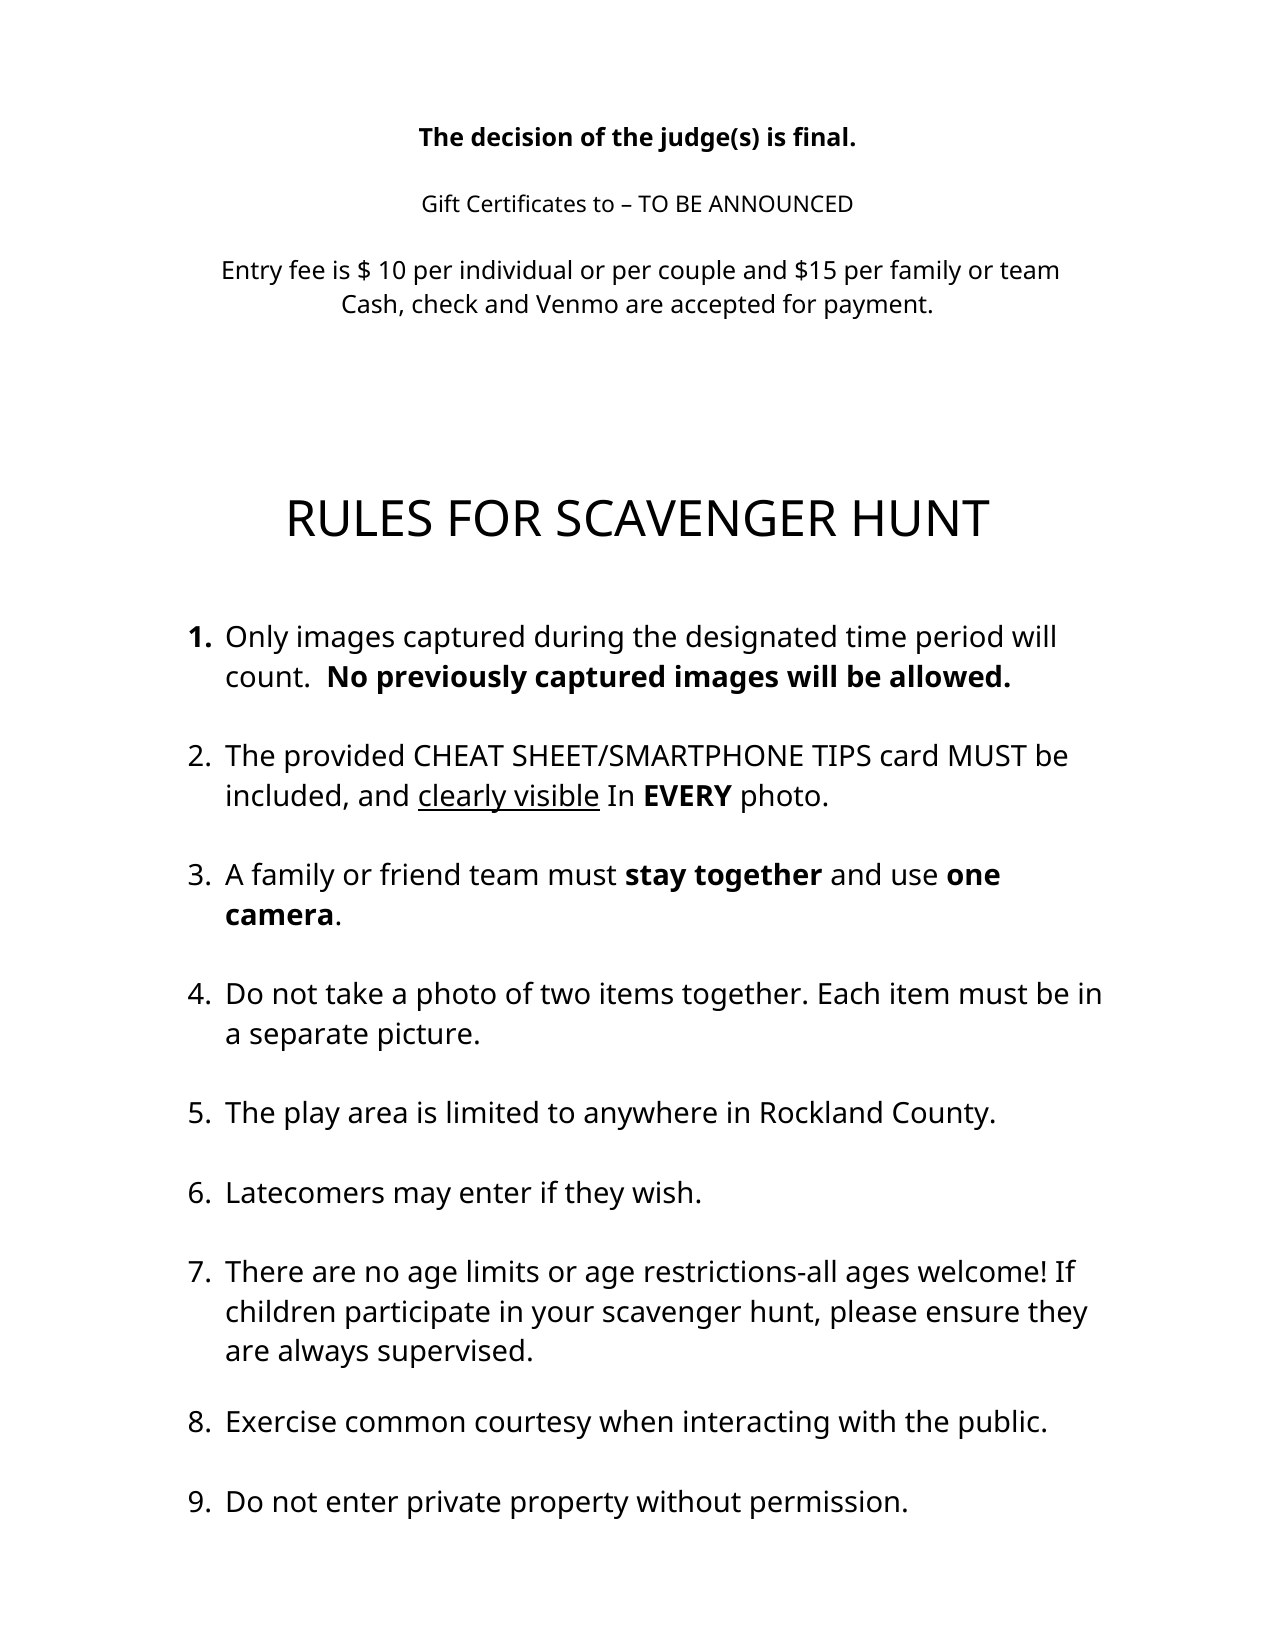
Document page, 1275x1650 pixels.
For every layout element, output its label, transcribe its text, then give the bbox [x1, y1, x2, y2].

list The provided CHEAT SHEET/SMARTPHONE TIPS card MUST be included, and clearly visible In EVERY photo. [187, 735, 1125, 815]
list Latecomers may enter if they wish. [187, 1172, 1125, 1212]
list Do not take a photo of two items together. Each item must be in a separate picture. [187, 973, 1125, 1053]
text Cash, check and Venmo are accepted for payment. [150, 287, 1125, 321]
list A family or friend team must stay together and use one camera. [187, 854, 1125, 934]
list Exercise common courtesy when interacting with the public. [187, 1402, 1125, 1441]
text Gift Certificates to – TO BE ANNOUNCED [150, 187, 1125, 219]
list The play area is limited to anywhere in Rockland County. [187, 1092, 1125, 1132]
text Entry fee is $ 10 per individual or per couple and $15 per family or team [150, 253, 1125, 287]
text The decision of the judge(s) is final. [150, 119, 1125, 153]
list Do not enter private property without permission. [187, 1481, 1125, 1521]
list There are no age limits or age restrictions-all ages welcome! If children participate in your scavenger hunt, please ensure they are always supervised. [187, 1251, 1125, 1370]
list Only images captured during the designated time period will count. No previously captured images will be allowed. [187, 616, 1125, 696]
text RULES FOR SCAVENGER HUNT [150, 483, 1125, 551]
